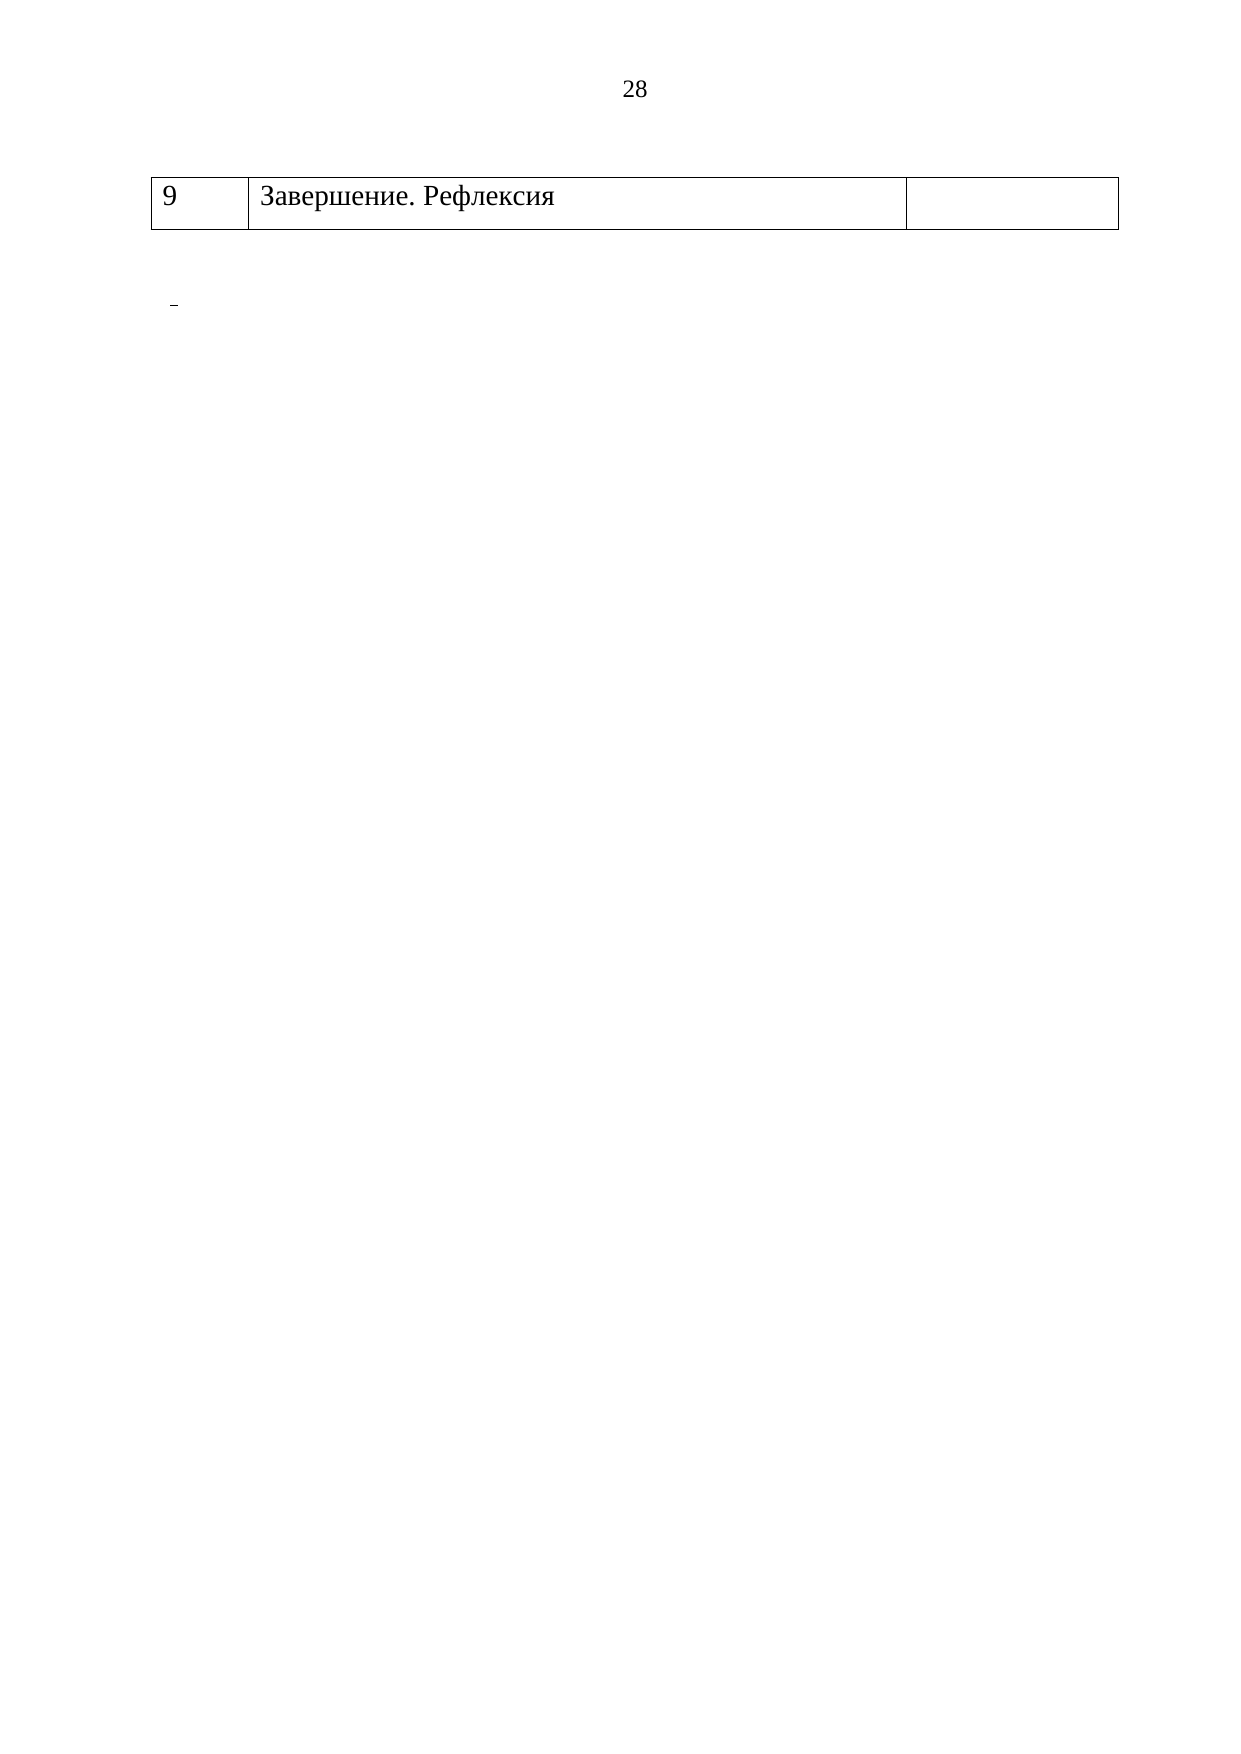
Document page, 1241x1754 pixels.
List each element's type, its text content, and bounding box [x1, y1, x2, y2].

table_cell [907, 178, 1118, 228]
table_cell Завершение. Рефлексия [249, 178, 906, 228]
table_cell 9 [152, 178, 248, 228]
